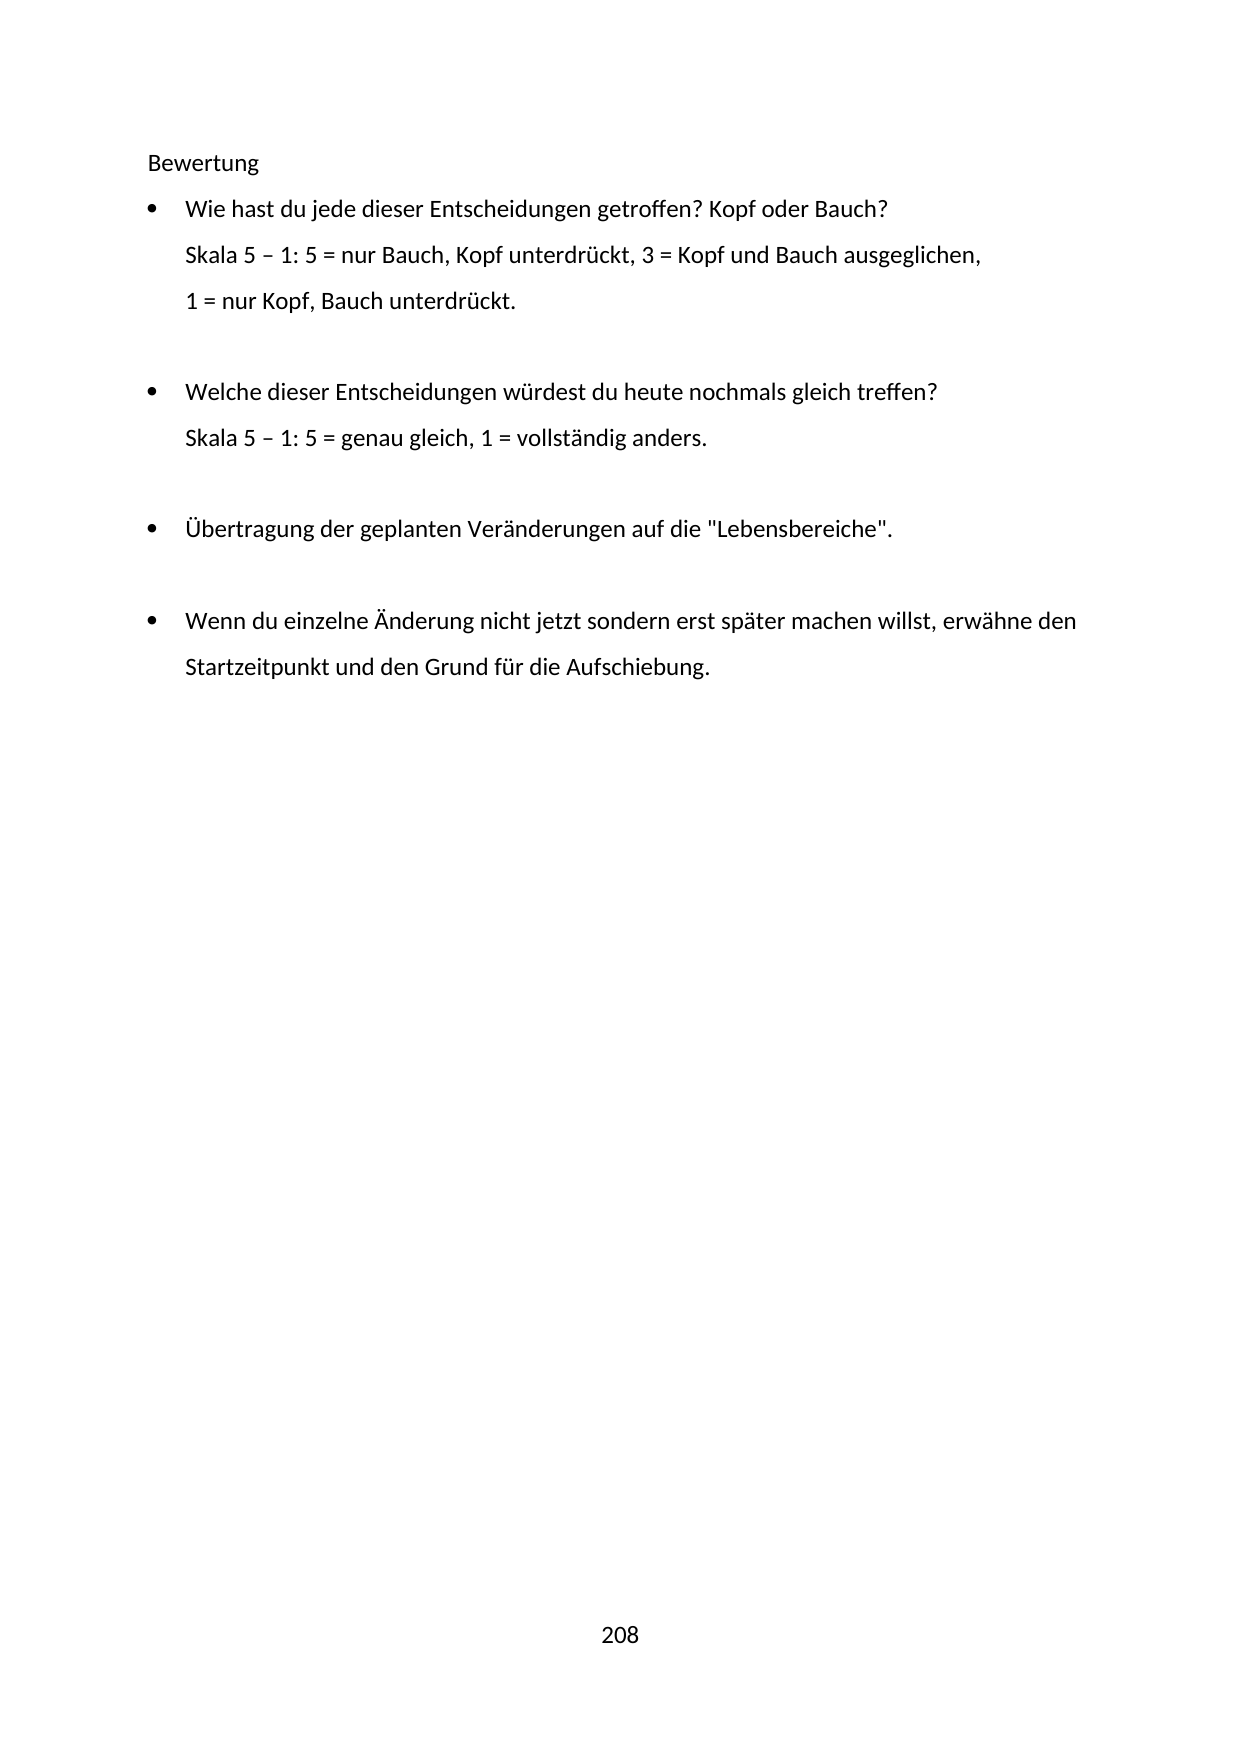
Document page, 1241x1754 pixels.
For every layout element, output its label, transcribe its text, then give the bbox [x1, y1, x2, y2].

list Welche dieser Entscheidungen würdest du heute nochmals gleich treffen? Skala 5 – 1: 5 = genau gleich, 1 = vollständig anders. [148, 376, 1093, 498]
list Wie hast du jede dieser Entscheidungen getroffen? Kopf oder Bauch? Skala 5 – 1: 5 = nur Bauch, Kopf unterdrückt, 3 = Kopf und Bauch ausgeglichen, 1 = nur Kopf, Bauch unterdrückt. [148, 193, 1093, 361]
list Wenn du einzelne Änderung nicht jetzt sondern erst später machen willst, erwähne den Startzeitpunkt und den Grund für die Aufschiebung. [148, 605, 1093, 681]
text Bewertung [148, 148, 1093, 178]
list Übertragung der geplanten Veränderungen auf die "Lebensbereiche". [148, 513, 1093, 590]
